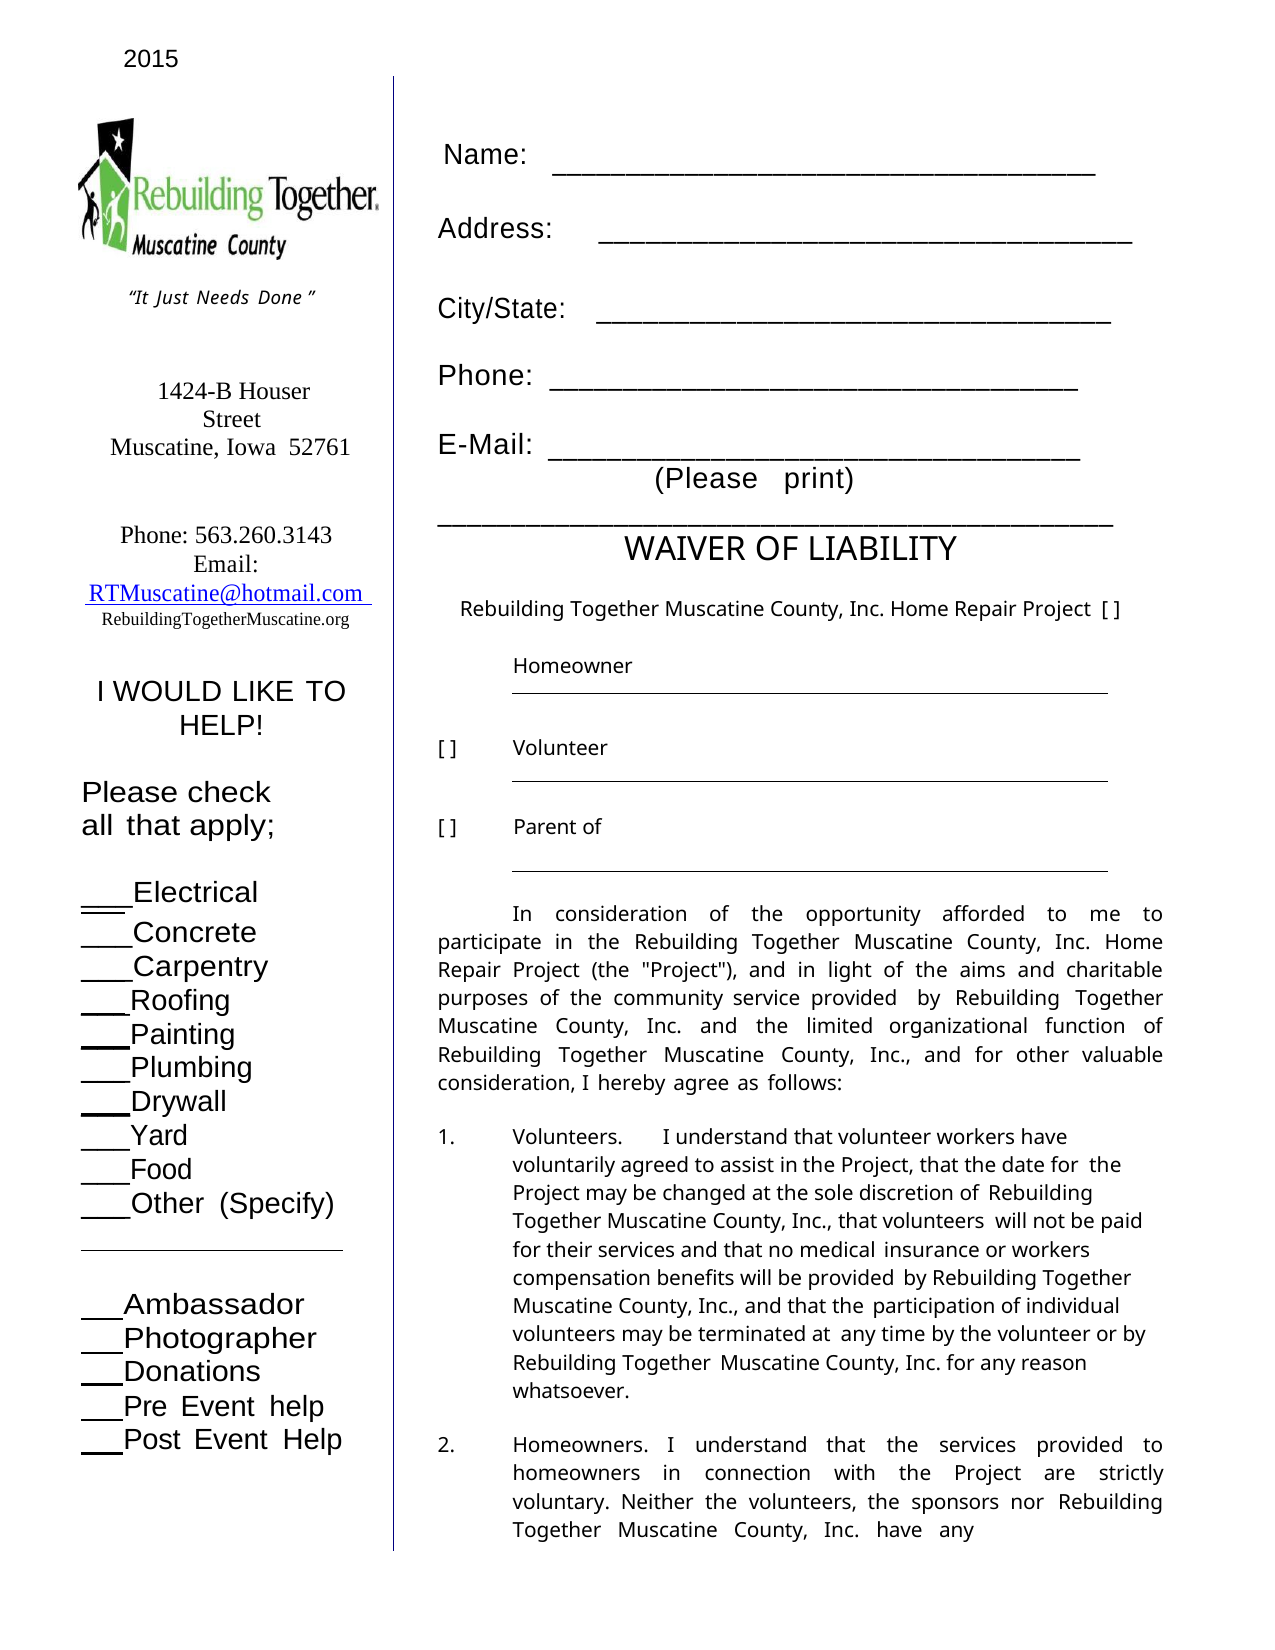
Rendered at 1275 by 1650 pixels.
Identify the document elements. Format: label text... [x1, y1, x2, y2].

text ___Yard [81, 1118, 344, 1152]
picture [78, 118, 379, 137]
text ___Roofing [81, 983, 344, 1017]
subtitle ___Concrete [81, 916, 344, 949]
picture [78, 170, 379, 260]
text Rebuilding Together Muscatine County, Inc. Home Repair Project [ ] Homeowner [438, 594, 1136, 679]
text ___Food [81, 1152, 344, 1186]
text ______________________________________________ [438, 496, 1136, 528]
text ___Painting [81, 1017, 344, 1051]
text Phone: 563.260.3143 [99, 521, 353, 549]
list Homeowners. I understand that the services provided to homeowners in connection with the Project are strictly voluntary. Neither the volunteers, the sponsors nor Rebuilding Together Muscatine County, Inc. have any [437, 1430, 1163, 1544]
subtitle ___Electrical [81, 875, 344, 909]
text [ ] Volunteer [438, 733, 1175, 761]
text Address: __________________________________ [438, 211, 1175, 244]
text Muscatine, Iowa 52761 [110, 433, 352, 462]
text ____________________________________ [549, 358, 1175, 392]
text Ambassador Photographer [123, 1287, 344, 1355]
subtitle I WOULD LIKE TO HELP! [96, 674, 346, 741]
text Name: [67, 137, 527, 170]
text ___Plumbing [81, 1051, 344, 1084]
list Volunteers. I understand that volunteer workers have voluntarily agreed to assist in the Project, that the date for the Project may be changed at the sole discretion of Rebuilding Together Muscatine County, Inc., that volunteers will not be paid for their services and that no medical insurance or workers compensation benefits will be provided by Rebuilding Together Muscatine County, Inc., and that the participation of individual volunteers may be terminated at any time by the volunteer or by Rebuilding Together Muscatine County, Inc. for any reason whatsoever. [437, 1122, 1147, 1404]
text _____________________________________ [552, 143, 1175, 177]
text Phone: E-Mail: [437, 358, 534, 461]
text “It Just Needs Done ” [128, 284, 378, 310]
text 1424-B Houser Street [157, 376, 311, 433]
text ____________________________________ (Please print) [548, 427, 1106, 494]
subtitle City/State: _________________________________ [437, 291, 1175, 324]
text ___Other (Specify) [81, 1186, 344, 1220]
text Donations [81, 1355, 344, 1388]
text In consideration of the opportunity afforded to me to participate in the Rebuilding Together Muscatine County, Inc. Home Repair Project (the "Project"), and in light of the aims and charitable purposes of the community service provided by Rebuilding Together Muscatine County, Inc. and the limited organizational function of Rebuilding Together Muscatine County, Inc., and for other valuable consideration, I hereby agree as follows: [437, 899, 1163, 1096]
text WAIVER OF LIABILITY [423, 528, 1158, 568]
text 2015 [123, 43, 1175, 72]
text ___Carpentry [81, 949, 344, 983]
text Email: RTMuscatine@hotmail.com [85, 549, 367, 607]
text Please check all that apply; [81, 775, 308, 842]
text [ ] Parent of [438, 812, 1175, 841]
text Pre Event help Post Event Help [123, 1389, 344, 1456]
text RebuildingTogetherMuscatine.org [99, 607, 351, 629]
text ___Drywall [81, 1084, 344, 1118]
